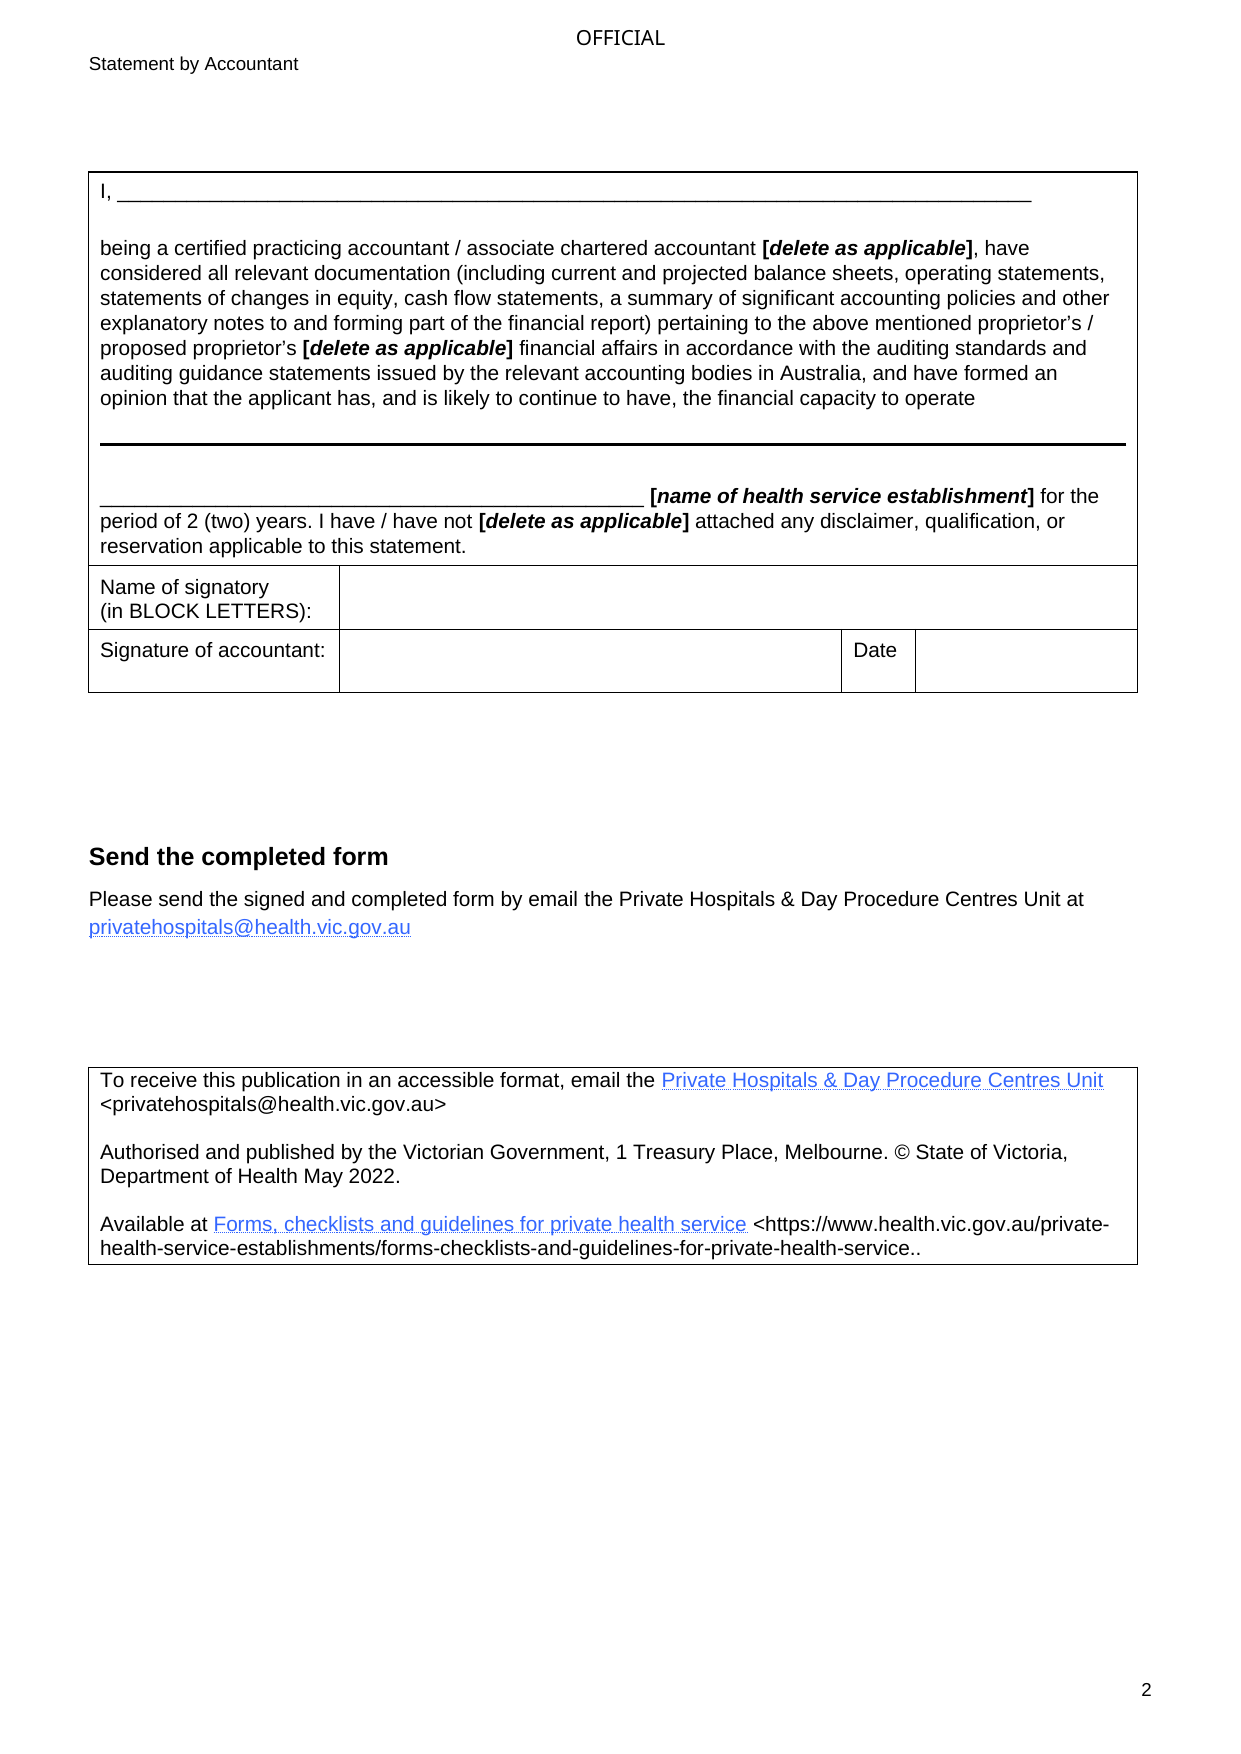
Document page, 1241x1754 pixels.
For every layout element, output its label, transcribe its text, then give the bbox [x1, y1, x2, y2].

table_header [89, 173, 1137, 565]
text Please send the signed and completed form by email the Private Hospitals & Day Procedure Centres Unit at privatehospitals@health.vic.gov.au [89, 883, 1152, 939]
table_cell [916, 630, 1137, 692]
table_cell Signature of accountant: [89, 630, 339, 692]
table_cell Name of signatory (in BLOCK LETTERS): [89, 566, 339, 629]
subtitle Send the completed form [89, 841, 1152, 870]
table_cell [340, 566, 1137, 629]
table_header To receive this publication in an accessible format, email the Private Hospitals & Day Procedure Centres Unit <privatehospitals@health.vic.gov.au> Authorised and published by the Victorian Government, 1 Treasury Place, Melbourne. © State of Victoria, Department of Health May 2022. Available at Forms, checklists and guidelines for private health service <https://www.health.vic.gov.au/private-health-service-establishments/forms-checklists-and-guidelines-for-private-health-service.. [89, 1068, 1137, 1263]
table_cell [340, 630, 841, 692]
table_cell Date [842, 630, 915, 692]
